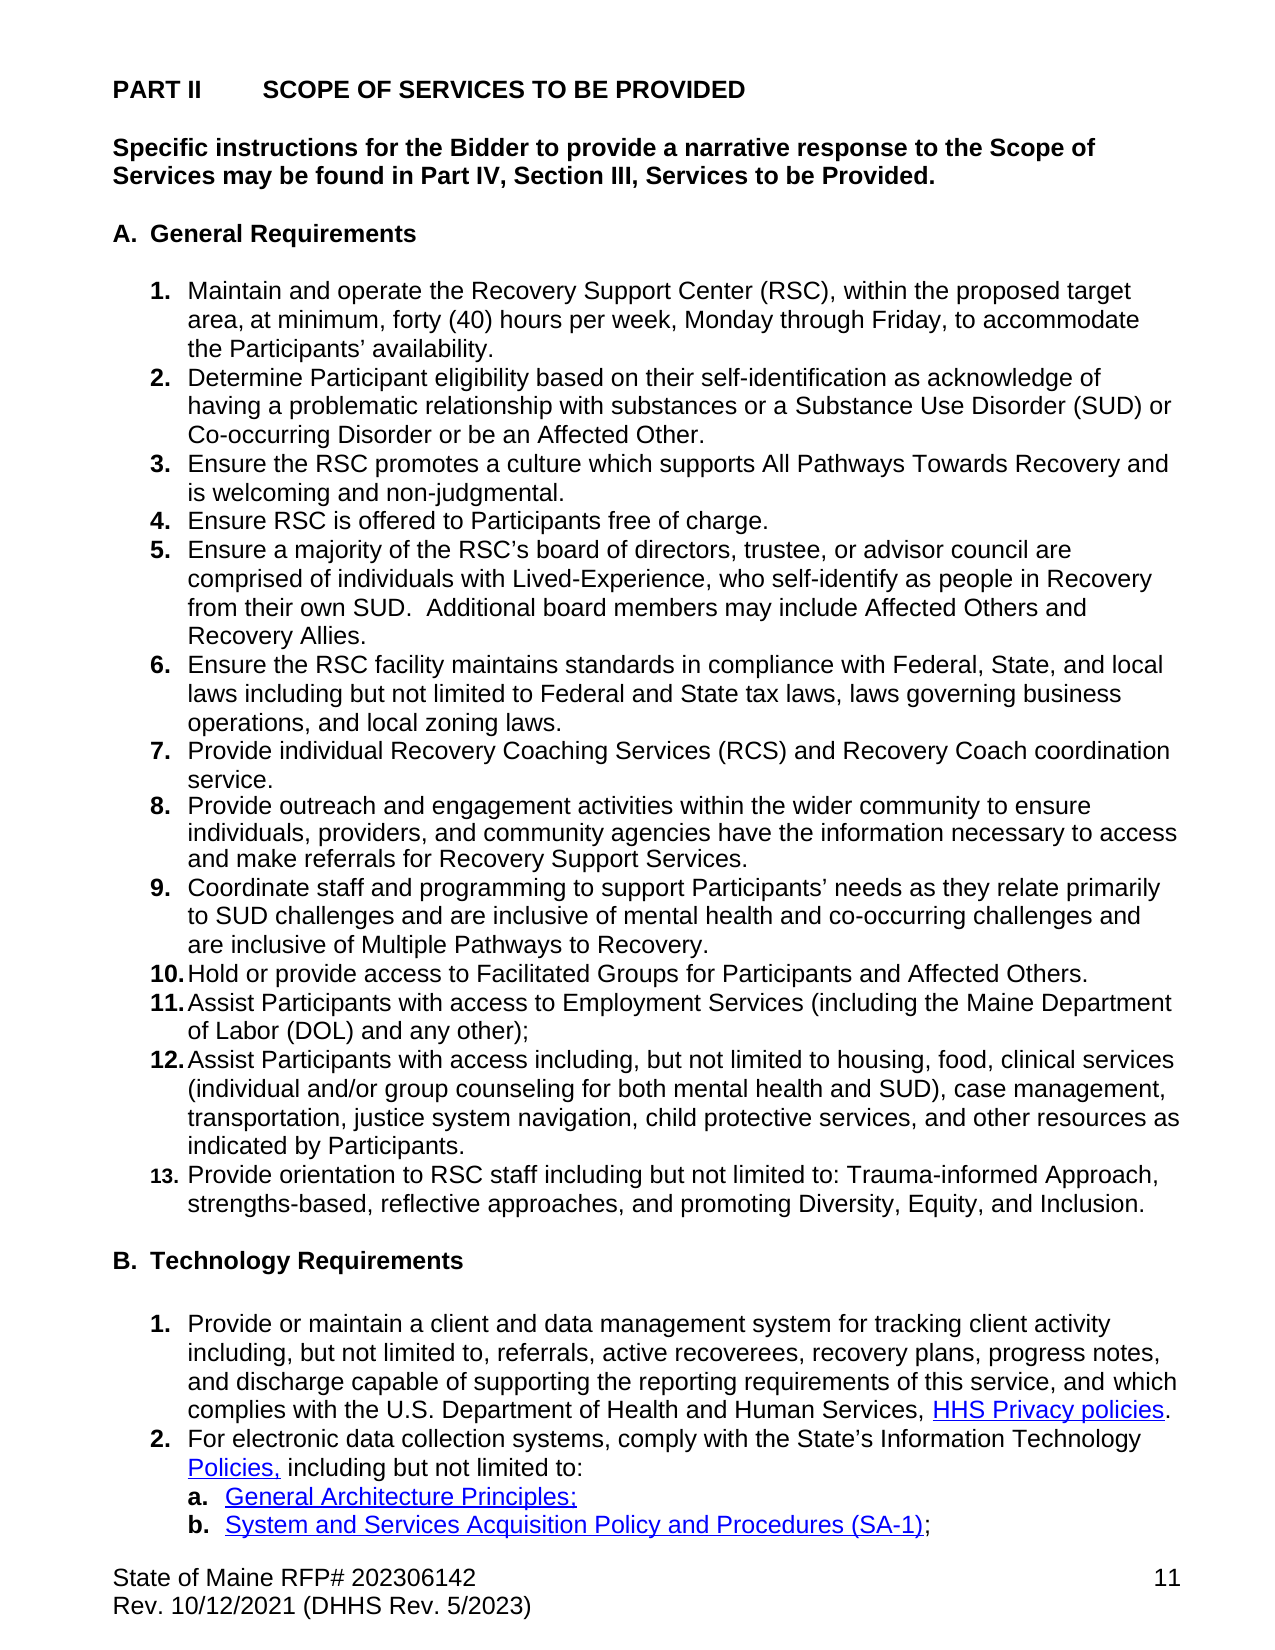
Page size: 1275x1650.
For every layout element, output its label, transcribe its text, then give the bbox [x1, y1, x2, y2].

subtitle Coordinate staff and programming to support Participants’ needs as they relate primarily to SUD challenges and are inclusive of mental health and co-occurring challenges and are inclusive of Multiple Pathways to Recovery. [150, 872, 1181, 959]
text Specific instructions for the Bidder to provide a narrative response to the Scope of Services may be found in Part IV, Section III, Services to be Provided. [112, 132, 1181, 190]
list Ensure the RSC promotes a culture which supports All Pathways Towards Recovery and is welcoming and non-judgmental. [150, 449, 1181, 506]
subtitle Assist Participants with access to Employment Services (including the Maine Department of Labor (DOL) and any other); [150, 987, 1181, 1045]
list System and Services Acquisition Policy and Procedures (SA-1); [187, 1510, 1181, 1539]
list Technology Requirements [112, 1246, 1181, 1275]
list Ensure the RSC facility maintains standards in compliance with Federal, State, and local laws including but not limited to Federal and State tax laws, laws governing business operations, and local zoning laws. [150, 650, 1181, 736]
list Provide or maintain a client and data management system for tracking client activity including, but not limited to, referrals, active recoverees, recovery plans, progress notes, and discharge capable of supporting the reporting requirements of this service, and which complies with the U.S. Department of Health and Human Services, HHS Privacy policies. [150, 1309, 1181, 1424]
list Ensure a majority of the RSC’s board of directors, trustee, or advisor council are comprised of individuals with Lived-Experience, who self-identify as people in Recovery from their own SUD. Additional board members may include Affected Others and Recovery Allies. [150, 535, 1181, 650]
subtitle Provide outreach and engagement activities within the wider community to ensure individuals, providers, and community agencies have the information necessary to access and make referrals for Recovery Support Services. [150, 794, 1181, 872]
list Provide orientation to RSC staff including but not limited to: Trauma-informed Approach, strengths-based, reflective approaches, and promoting Diversity, Equity, and Inclusion. [150, 1160, 1181, 1217]
list Determine Participant eligibility based on their self-identification as acknowledge of having a problematic relationship with substances or a Substance Use Disorder (SUD) or Co-occurring Disorder or be an Affected Other. [150, 362, 1181, 449]
list Provide individual Recovery Coaching Services (RCS) and Recovery Coach coordination service. [150, 736, 1181, 794]
list For electronic data collection systems, comply with the State’s Information Technology Policies, including but not limited to: [150, 1424, 1181, 1482]
text PART II SCOPE OF SERVICES TO BE PROVIDED [112, 75, 1181, 104]
list General Architecture Principles; [187, 1482, 1181, 1510]
subtitle Assist Participants with access including, but not limited to housing, food, clinical services (individual and/or group counseling for both mental health and SUD), case management, transportation, justice system navigation, child protective services, and other resources as indicated by Participants. [150, 1045, 1181, 1160]
list Ensure RSC is offered to Participants free of charge. [150, 506, 1181, 535]
list General Requirements [112, 219, 1181, 247]
list Maintain and operate the Recovery Support Center (RSC), within the proposed target area, at minimum, forty (40) hours per week, Monday through Friday, to accommodate the Participants’ availability. [150, 276, 1181, 362]
subtitle Hold or provide access to Facilitated Groups for Participants and Affected Others. [150, 959, 1181, 987]
